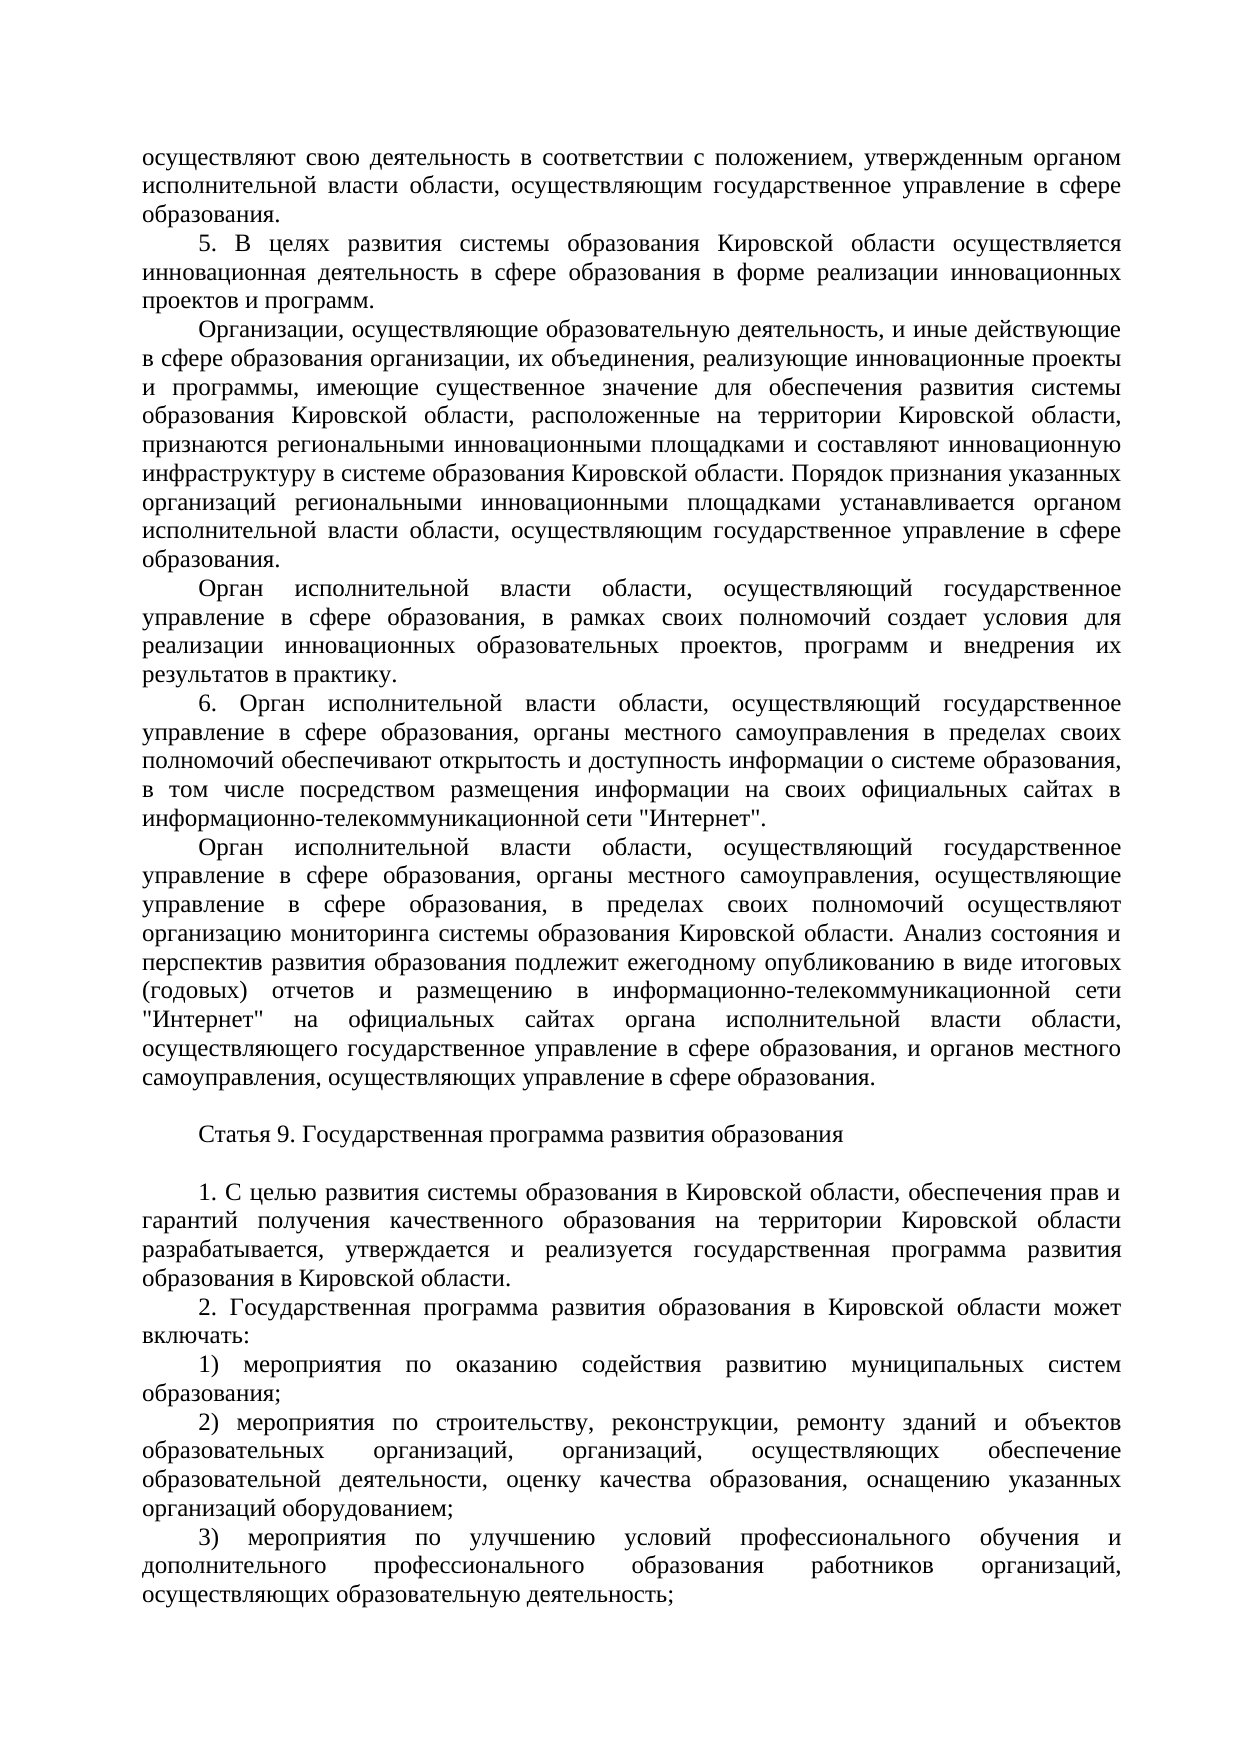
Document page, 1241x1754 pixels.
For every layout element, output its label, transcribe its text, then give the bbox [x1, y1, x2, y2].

text Организации, осуществляющие образовательную деятельность, и иные действующие в сфере образования организации, их объединения, реализующие инновационные проекты и программы, имеющие существенное значение для обеспечения развития системы образования Кировской области, расположенные на территории Кировской области, признаются региональными инновационными площадками и составляют инновационную инфраструктуру в системе образования Кировской области. Порядок признания указанных организаций региональными инновационными площадками устанавливается органом исполнительной власти области, осуществляющим государственное управление в сфере образования. [142, 314, 1122, 573]
text 6. Орган исполнительной власти области, осуществляющий государственное управление в сфере образования, органы местного самоуправления в пределах своих полномочий обеспечивают открытость и доступность информации о системе образования, в том числе посредством размещения информации на своих официальных сайтах в информационно-телекоммуникационной сети "Интернет". [142, 688, 1122, 832]
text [142, 142, 1122, 228]
text 5. В целях развития системы образования Кировской области осуществляется инновационная деятельность в сфере образования в форме реализации инновационных проектов и программ. [142, 228, 1122, 314]
text Орган исполнительной власти области, осуществляющий государственное управление в сфере образования, в рамках своих полномочий создает условия для реализации инновационных образовательных проектов, программ и внедрения их результатов в практику. [142, 573, 1122, 688]
text 1) мероприятия по оказанию содействия развитию муниципальных систем образования; [142, 1349, 1122, 1407]
text 2) мероприятия по строительству, реконструкции, ремонту зданий и объектов образовательных организаций, организаций, осуществляющих обеспечение образовательной деятельности, оценку качества образования, оснащению указанных организаций оборудованием; [142, 1407, 1122, 1522]
text Статья 9. Государственная программа развития образования [142, 1119, 1122, 1148]
text 2. Государственная программа развития образования в Кировской области может включать: [142, 1292, 1122, 1349]
text Орган исполнительной власти области, осуществляющий государственное управление в сфере образования, органы местного самоуправления, осуществляющие управление в сфере образования, в пределах своих полномочий осуществляют организацию мониторинга системы образования Кировской области. Анализ состояния и перспектив развития образования подлежит ежегодному опубликованию в виде итоговых (годовых) отчетов и размещению в информационно-телекоммуникационной сети "Интернет" на официальных сайтах органа исполнительной власти области, осуществляющего государственное управление в сфере образования, и органов местного самоуправления, осуществляющих управление в сфере образования. [142, 832, 1122, 1091]
text 3) мероприятия по улучшению условий профессионального обучения и дополнительного профессионального образования работников организаций, осуществляющих образовательную деятельность; [142, 1522, 1122, 1608]
text 1. С целью развития системы образования в Кировской области, обеспечения прав и гарантий получения качественного образования на территории Кировской области разрабатывается, утверждается и реализуется государственная программа развития образования в Кировской области. [142, 1177, 1122, 1292]
